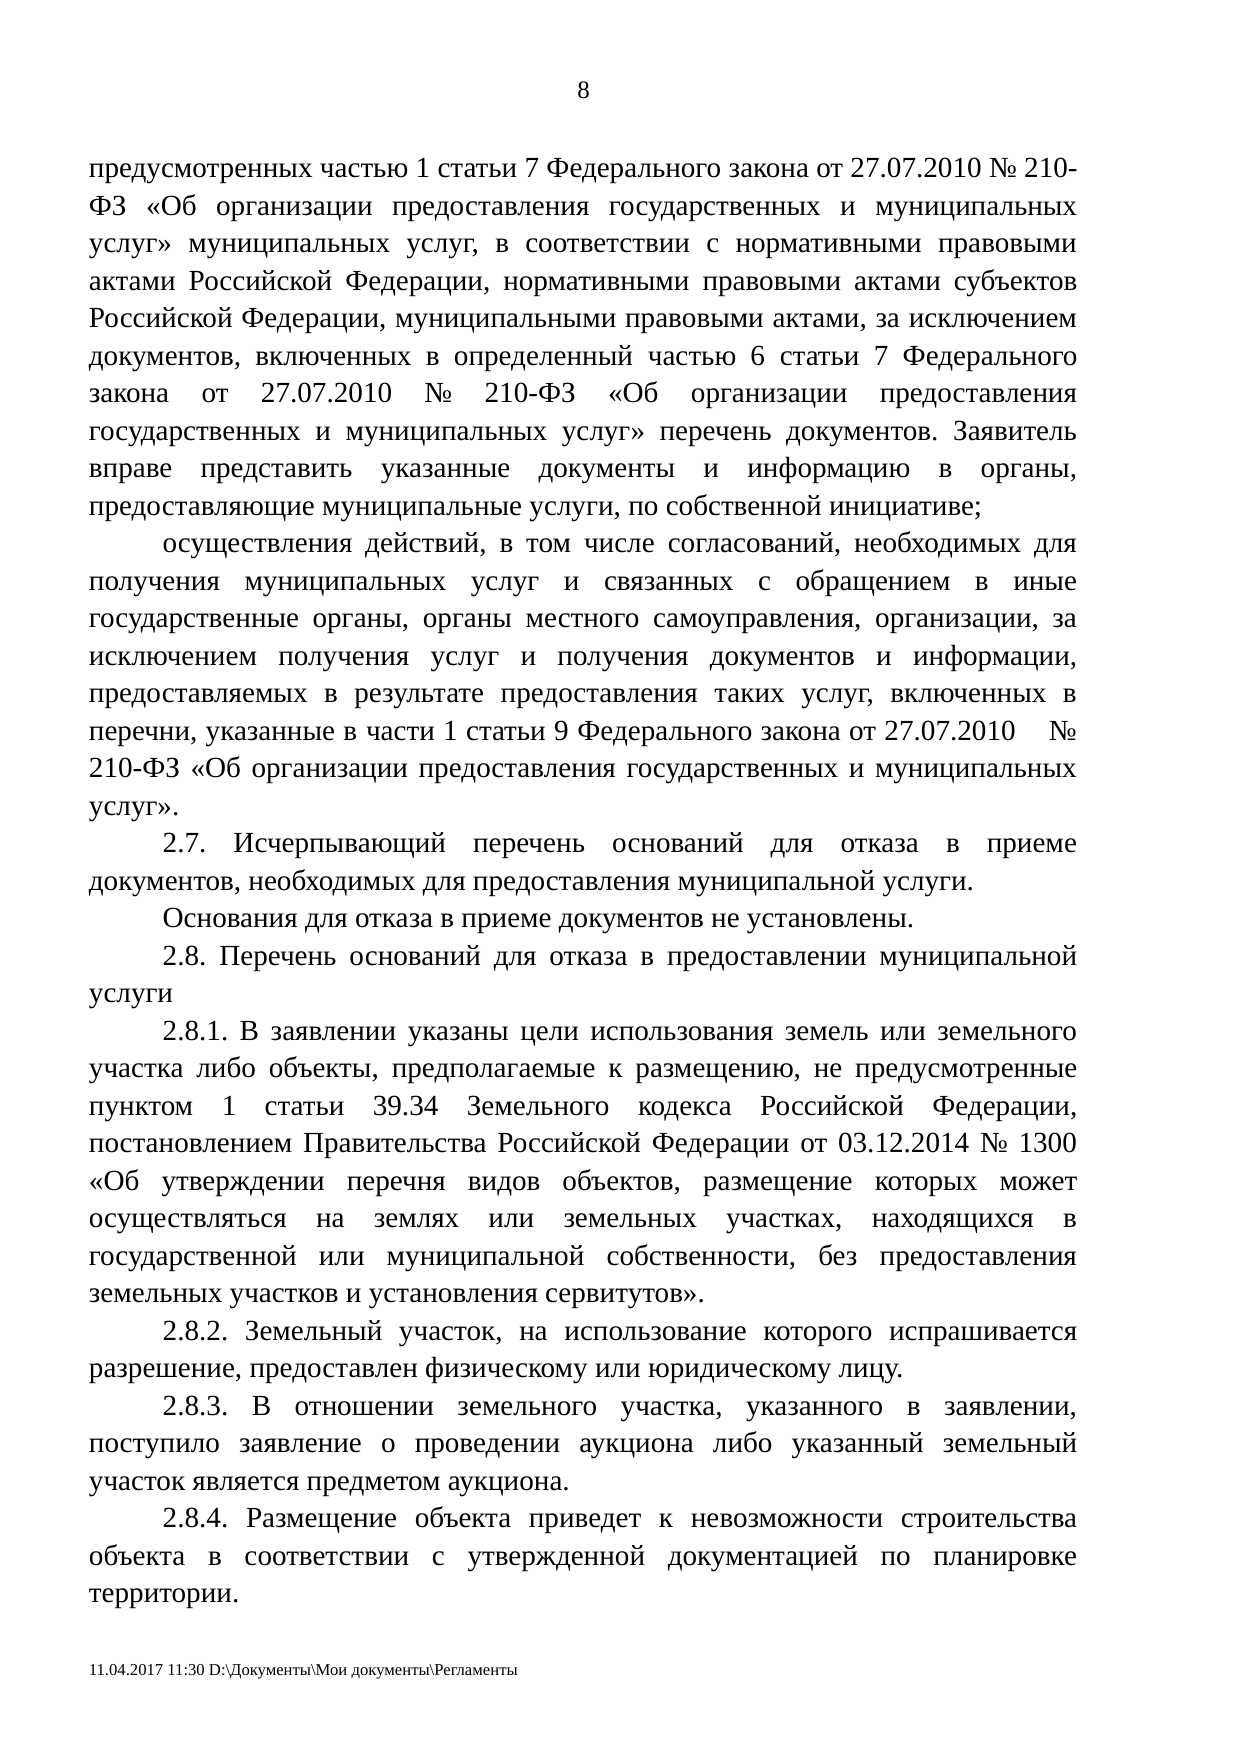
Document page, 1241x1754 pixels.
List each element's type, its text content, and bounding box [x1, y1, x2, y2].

text 2.8.3. В отношении земельного участка, указанного в заявлении, поступило заявление о проведении аукциона либо указанный земельный участок является предметом аукциона. [89, 1385, 1078, 1498]
text 2.8.4. Размещение объекта приведет к невозможности строительства объекта в соответствии с утвержденной документацией по планировке территории. [89, 1498, 1078, 1610]
text 2.8. Перечень оснований для отказа в предоставлении муниципальной услуги [89, 935, 1078, 1010]
text осуществления действий, в том числе согласований, необходимых для получения муниципальных услуг и связанных с обращением в иные государственные органы, органы местного самоуправления, организации, за исключением получения услуг и получения документов и информации, предоставляемых в результате предоставления таких услуг, включенных в перечни, указанные в части 1 статьи 9 Федерального закона от 27.07.2010 № 210-ФЗ «Об организации предоставления государственных и муниципальных услуг». [89, 523, 1078, 823]
text Основания для отказа в приеме документов не установлены. [89, 898, 1078, 935]
text 2.7. Исчерпывающий перечень оснований для отказа в приеме документов, необходимых для предоставления муниципальной услуги. [89, 823, 1078, 898]
text 2.8.2. Земельный участок, на использование которого испрашивается разрешение, предоставлен физическому или юридическому лицу. [89, 1310, 1078, 1385]
text 2.8.1. В заявлении указаны цели использования земель или земельного участка либо объекты, предполагаемые к размещению, не предусмотренные пунктом 1 статьи 39.34 Земельного кодекса Российской Федерации, постановлением Правительства Российской Федерации от 03.12.2014 № 1300 «Об утверждении перечня видов объектов, размещение которых может осуществляться на землях или земельных участках, находящихся в государственной или муниципальной собственности, без предоставления земельных участков и установления сервитутов». [89, 1010, 1078, 1310]
